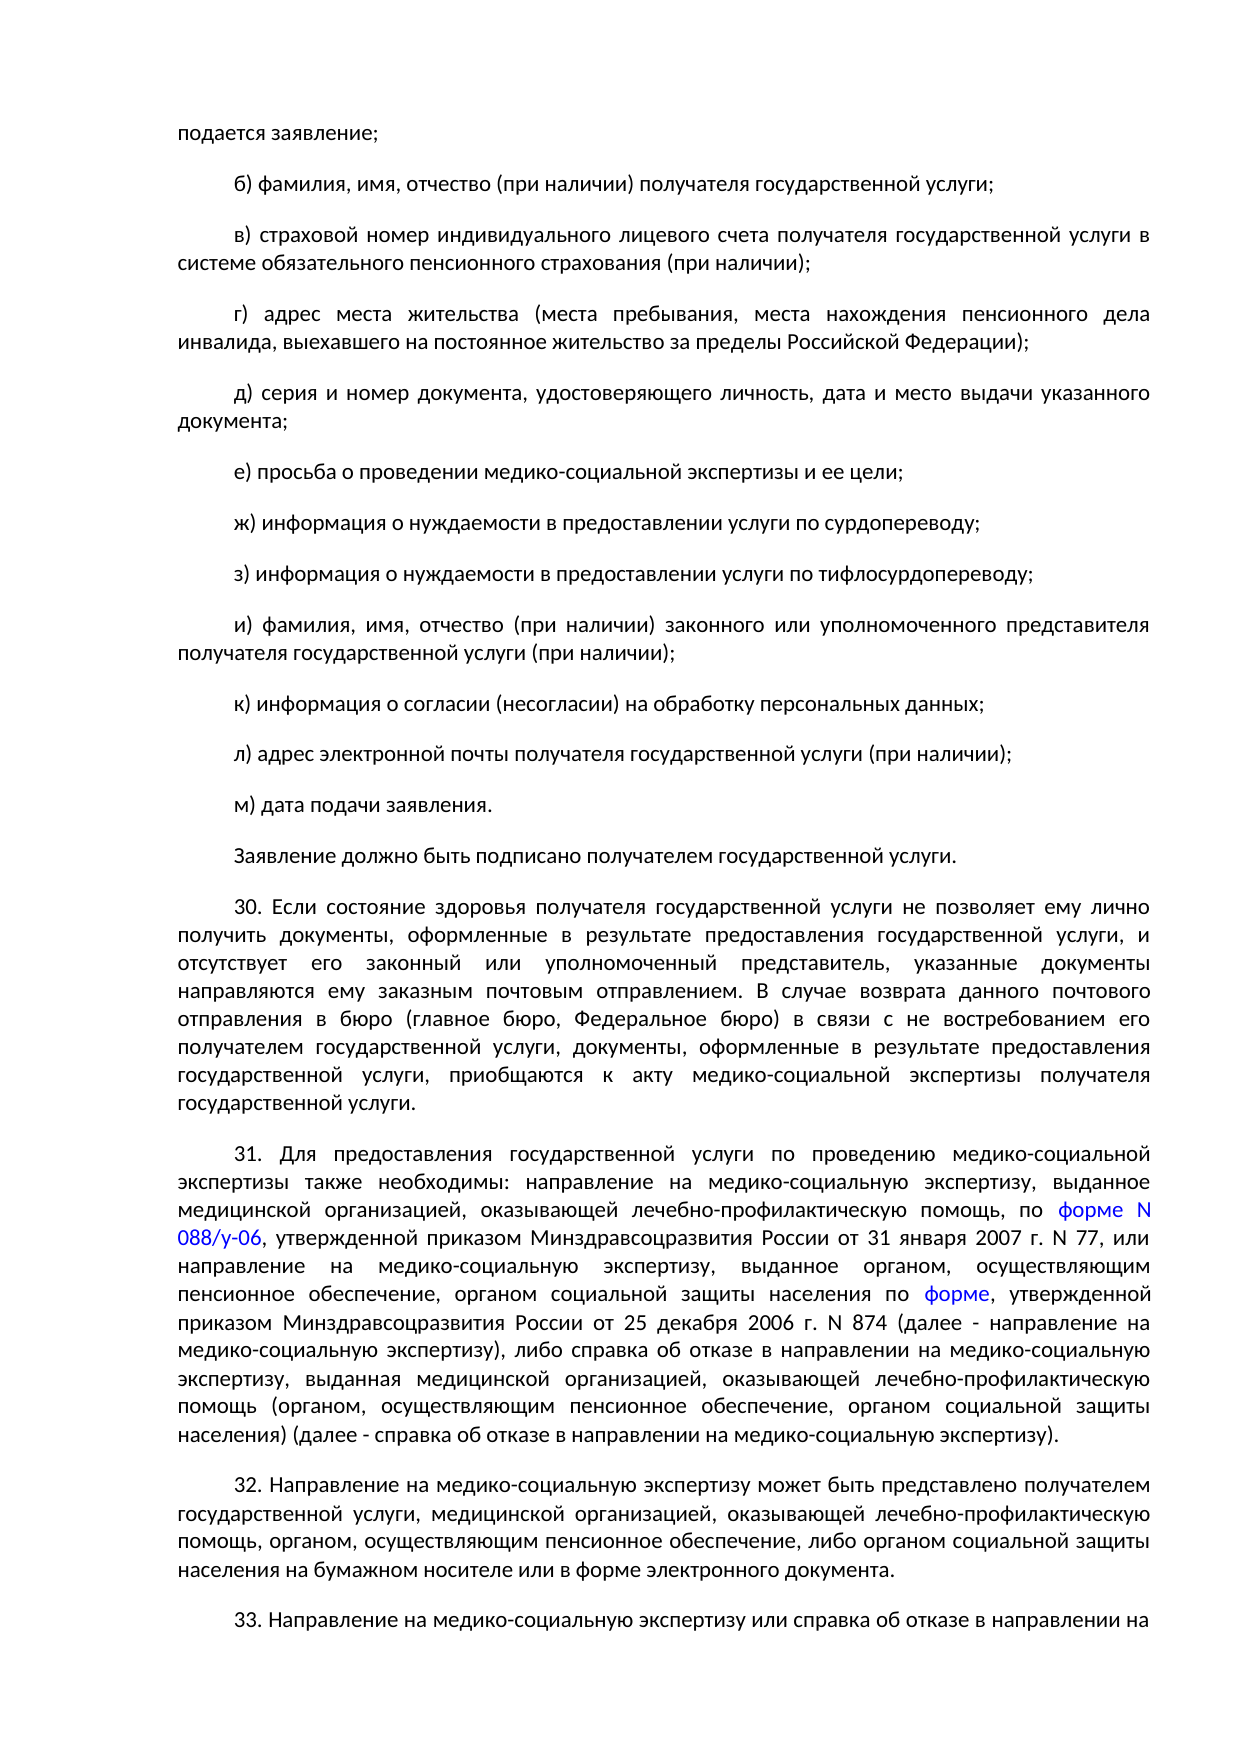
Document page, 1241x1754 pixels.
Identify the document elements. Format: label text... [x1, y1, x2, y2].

text 32. Направление на медико-социальную экспертизу может быть представлено получателем государственной услуги, медицинской организацией, оказывающей лечебно-профилактическую помощь, органом, осуществляющим пенсионное обеспечение, либо органом социальной защиты населения на бумажном носителе или в форме электронного документа. [177, 1471, 1152, 1583]
text з) информация о нуждаемости в предоставлении услуги по тифлосурдопереводу; [177, 559, 1152, 587]
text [177, 118, 1152, 146]
text и) фамилия, имя, отчество (при наличии) законного или уполномоченного представителя получателя государственной услуги (при наличии); [177, 610, 1152, 666]
text Заявление должно быть подписано получателем государственной услуги. [177, 841, 1152, 869]
text 31. Для предоставления государственной услуги по проведению медико-социальной экспертизы также необходимы: направление на медико-социальную экспертизу, выданное медицинской организацией, оказывающей лечебно-профилактическую помощь, по форме N 088/у-06, утвержденной приказом Минздравсоцразвития России от 31 января 2007 г. N 77, или направление на медико-социальную экспертизу, выданное органом, осуществляющим пенсионное обеспечение, органом социальной защиты населения по форме, утвержденной приказом Минздравсоцразвития России от 25 декабря 2006 г. N 874 (далее - направление на медико-социальную экспертизу), либо справка об отказе в направлении на медико-социальную экспертизу, выданная медицинской организацией, оказывающей лечебно-профилактическую помощь (органом, осуществляющим пенсионное обеспечение, органом социальной защиты населения) (далее - справка об отказе в направлении на медико-социальную экспертизу). [177, 1139, 1152, 1448]
text в) страховой номер индивидуального лицевого счета получателя государственной услуги в системе обязательного пенсионного страхования (при наличии); [177, 220, 1152, 276]
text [177, 1606, 1152, 1634]
text 30. Если состояние здоровья получателя государственной услуги не позволяет ему лично получить документы, оформленные в результате предоставления государственной услуги, и отсутствует его законный или уполномоченный представитель, указанные документы направляются ему заказным почтовым отправлением. В случае возврата данного почтового отправления в бюро (главное бюро, Федеральное бюро) в связи с не востребованием его получателем государственной услуги, документы, оформленные в результате предоставления государственной услуги, приобщаются к акту медико-социальной экспертизы получателя государственной услуги. [177, 892, 1152, 1117]
text е) просьба о проведении медико-социальной экспертизы и ее цели; [177, 457, 1152, 485]
text л) адрес электронной почты получателя государственной услуги (при наличии); [177, 739, 1152, 768]
text м) дата подачи заявления. [177, 791, 1152, 818]
text д) серия и номер документа, удостоверяющего личность, дата и место выдачи указанного документа; [177, 378, 1152, 434]
text к) информация о согласии (несогласии) на обработку персональных данных; [177, 689, 1152, 717]
text г) адрес места жительства (места пребывания, места нахождения пенсионного дела инвалида, выехавшего на постоянное жительство за пределы Российской Федерации); [177, 299, 1152, 355]
text б) фамилия, имя, отчество (при наличии) получателя государственной услуги; [177, 169, 1152, 197]
text ж) информация о нуждаемости в предоставлении услуги по сурдопереводу; [177, 508, 1152, 536]
